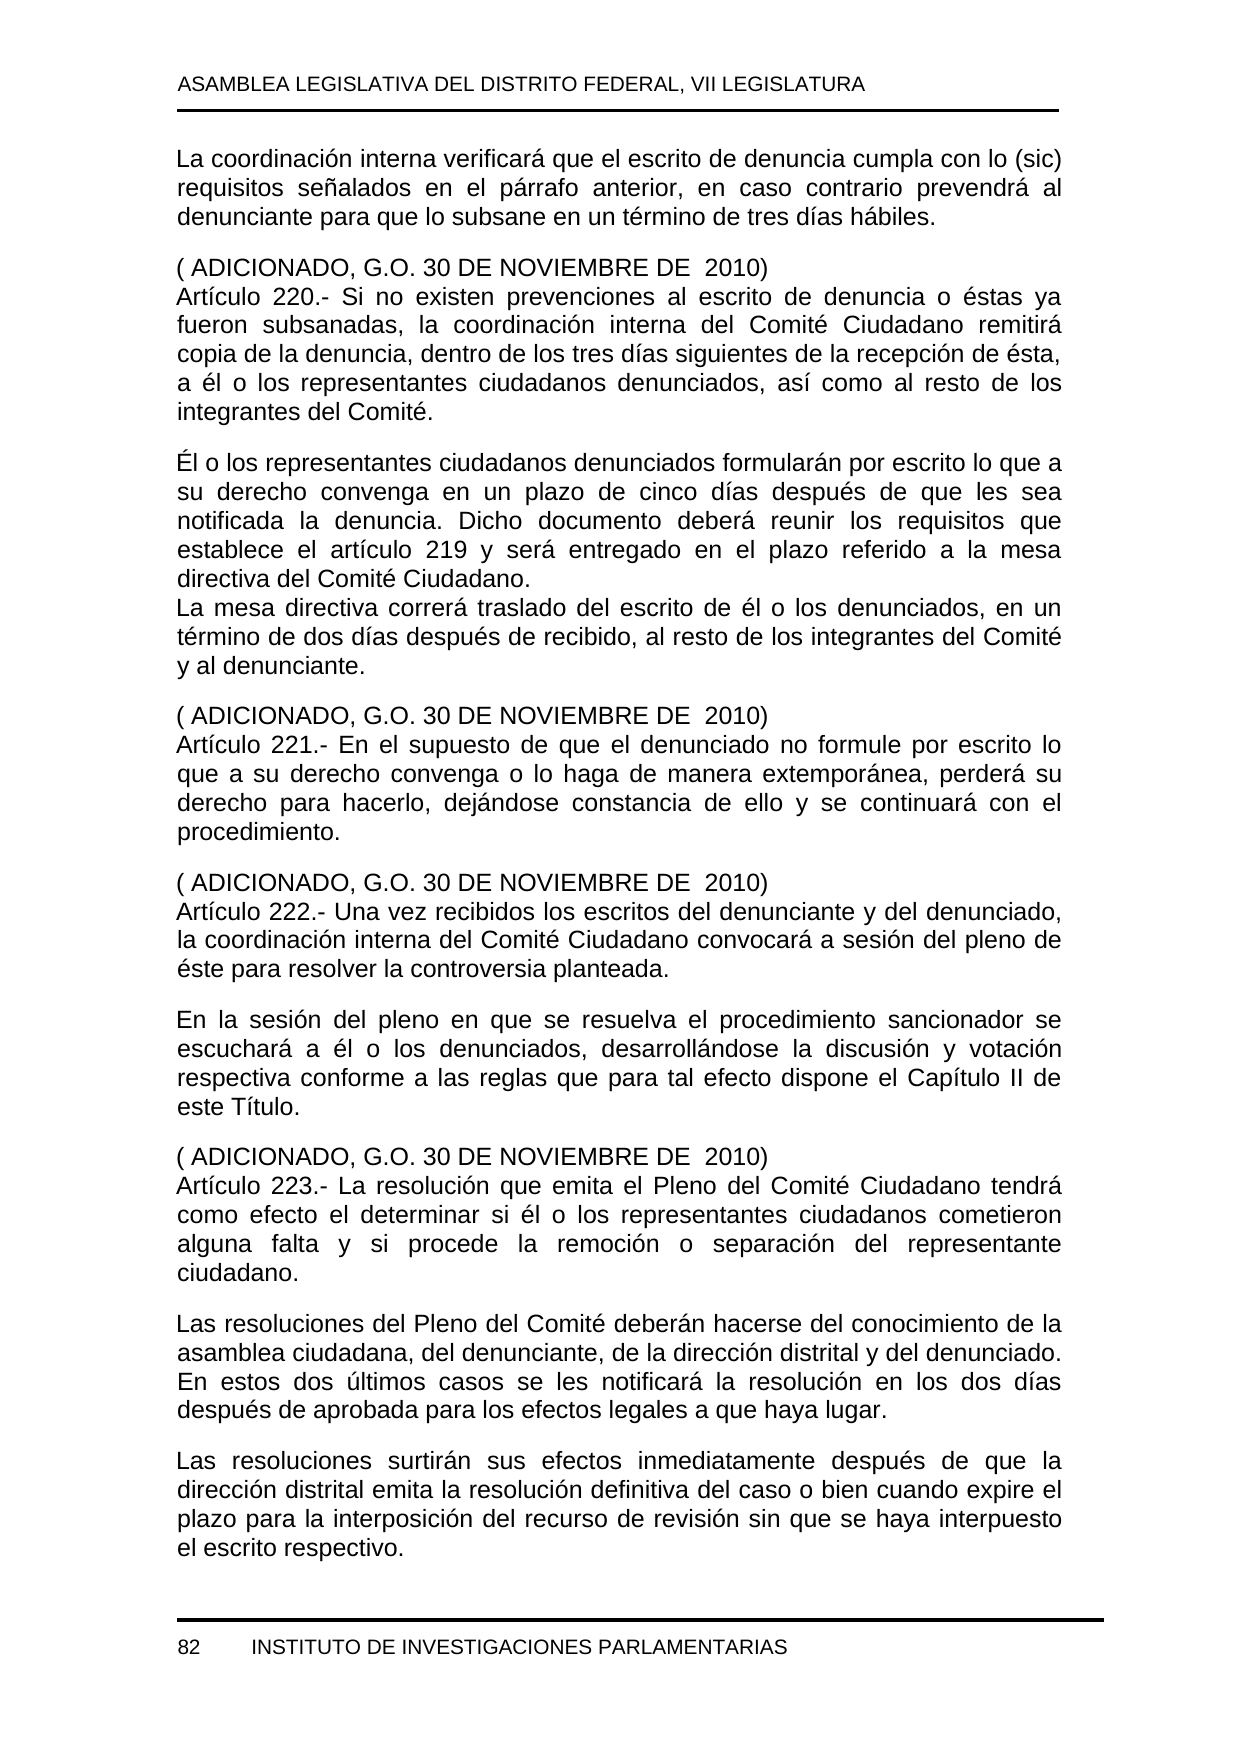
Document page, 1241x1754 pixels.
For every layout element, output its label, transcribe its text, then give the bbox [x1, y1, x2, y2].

text En la sesión del pleno en que se resuelva el procedimiento sancionador se escuchará a él o los denunciados, desarrollándose la discusión y votación respectiva conforme a las reglas que para tal efecto dispone el Capítulo II de este Título. [176, 1005, 1063, 1121]
text Artículo 222.- Una vez recibidos los escritos del denunciante y del denunciado, la coordinación interna del Comité Ciudadano convocará a sesión del pleno de éste para resolver la controversia planteada. [176, 896, 1063, 983]
text Las resoluciones surtirán sus efectos inmediatamente después de que la dirección distrital emita la resolución definitiva del caso o bien cuando expire el plazo para la interposición del recurso de revisión sin que se haya interpuesto el escrito respectivo. [176, 1446, 1063, 1562]
text Artículo 220.- Si no existen prevenciones al escrito de denuncia o éstas ya fueron subsanadas, la coordinación interna del Comité Ciudadano remitirá copia de la denuncia, dentro de los tres días siguientes de la recepción de ésta, a él o los representantes ciudadanos denunciados, así como al resto de los integrantes del Comité. [176, 282, 1063, 426]
text ( ADICIONADO, G.O. 30 DE NOVIEMBRE DE 2010) [176, 253, 1063, 281]
text Las resoluciones del Pleno del Comité deberán hacerse del conocimiento de la asamblea ciudadana, del denunciante, de la dirección distrital y del denunciado. En estos dos últimos casos se les notificará la resolución en los dos días después de aprobada para los efectos legales a que haya lugar. [176, 1309, 1063, 1424]
text La mesa directiva correrá traslado del escrito de él o los denunciados, en un término de dos días después de recibido, al resto de los integrantes del Comité y al denunciante. [176, 593, 1063, 679]
text ( ADICIONADO, G.O. 30 DE NOVIEMBRE DE 2010) [176, 1142, 1063, 1171]
text Artículo 221.- En el supuesto de que el denunciado no formule por escrito lo que a su derecho convenga o lo haga de manera extemporánea, perderá su derecho para hacerlo, dejándose constancia de ello y se continuará con el procedimiento. [176, 730, 1063, 846]
text Él o los representantes ciudadanos denunciados formularán por escrito lo que a su derecho convenga en un plazo de cinco días después de que les sea notificada la denuncia. Dicho documento deberá reunir los requisitos que establece el artículo 219 y será entregado en el plazo referido a la mesa directiva del Comité Ciudadano. [176, 448, 1063, 592]
text Artículo 223.- La resolución que emita el Pleno del Comité Ciudadano tendrá como efecto el determinar si él o los representantes ciudadanos cometieron alguna falta y si procede la remoción o separación del representante ciudadano. [176, 1171, 1063, 1287]
text La coordinación interna verificará que el escrito de denuncia cumpla con lo (sic) requisitos señalados en el párrafo anterior, en caso contrario prevendrá al denunciante para que lo subsane en un término de tres días hábiles. [176, 144, 1063, 231]
text ( ADICIONADO, G.O. 30 DE NOVIEMBRE DE 2010) [176, 867, 1063, 896]
text ( ADICIONADO, G.O. 30 DE NOVIEMBRE DE 2010) [176, 701, 1063, 730]
